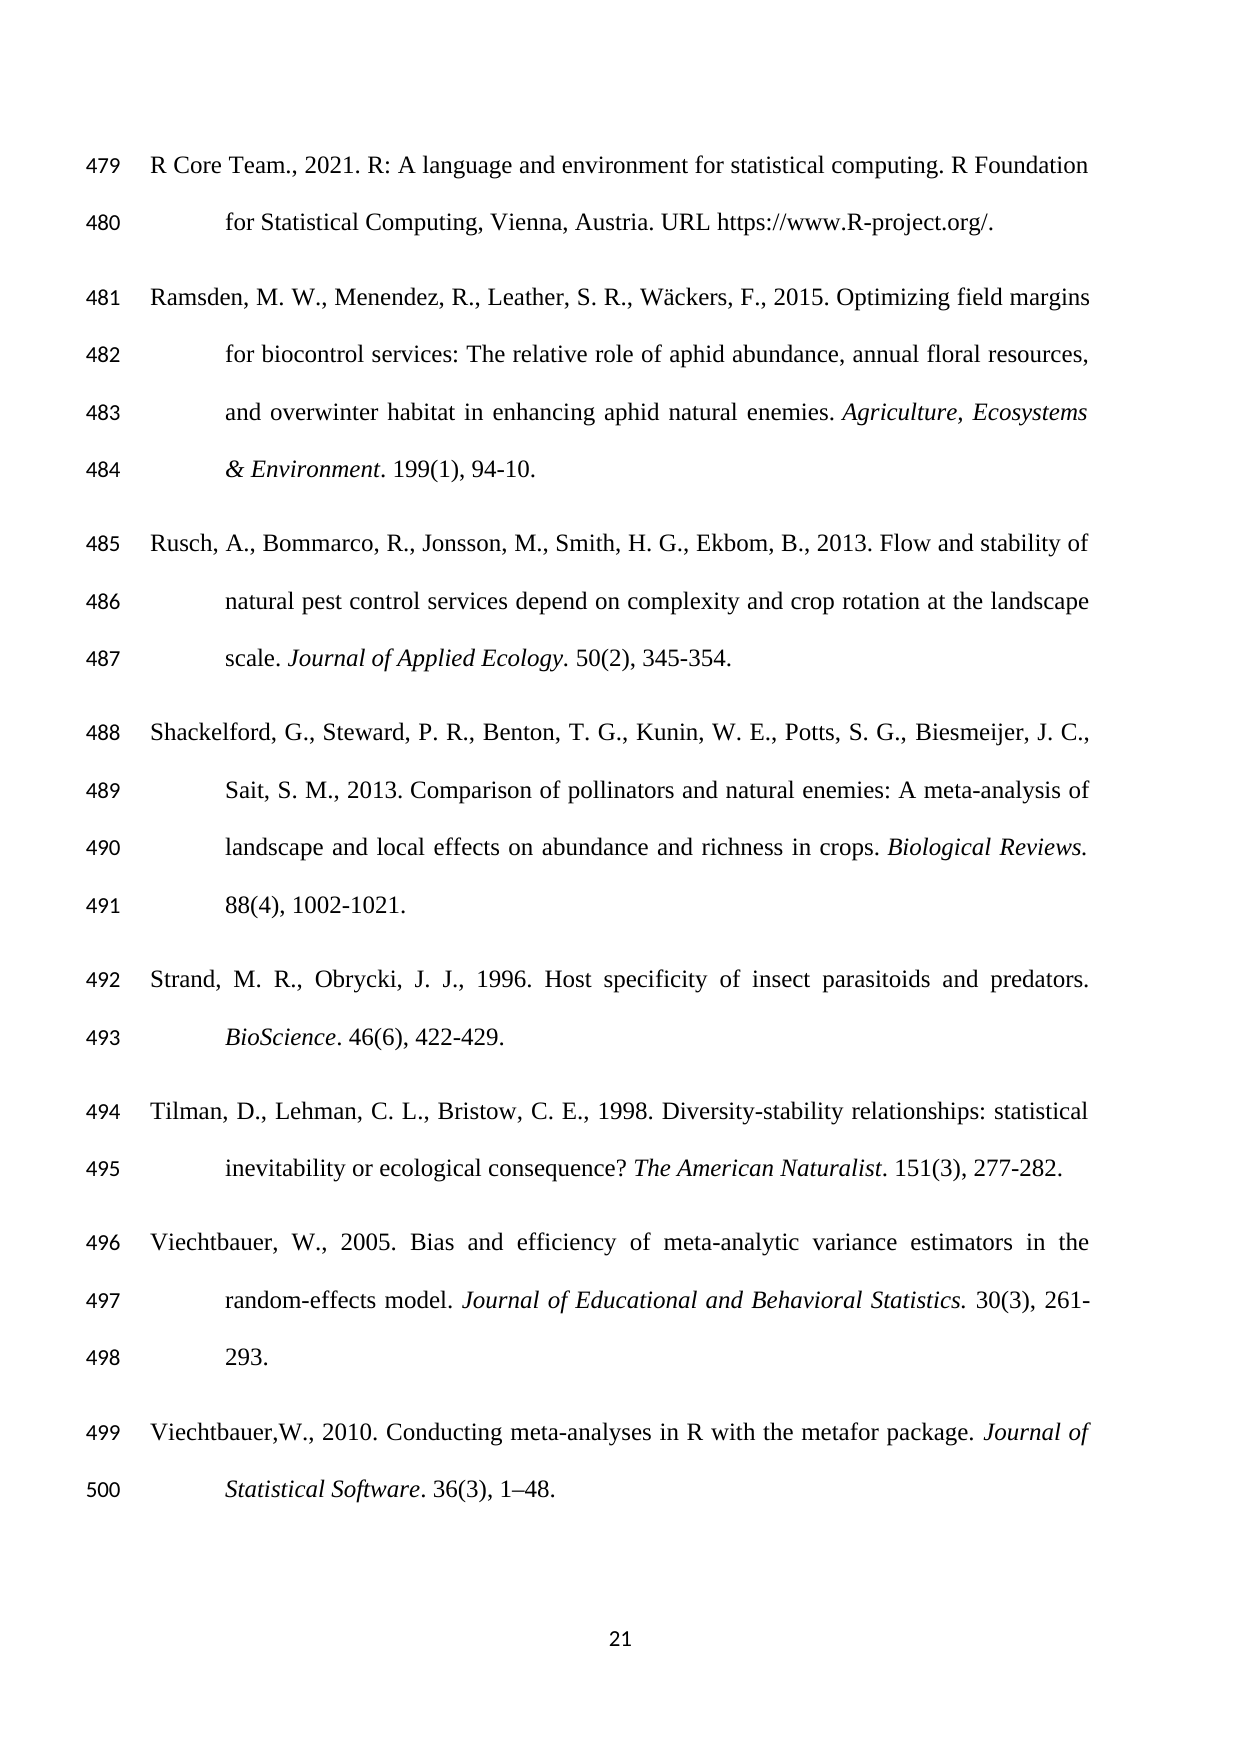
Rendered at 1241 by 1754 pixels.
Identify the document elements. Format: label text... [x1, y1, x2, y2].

text Tilman, D., Lehman, C. L., Bristow, C. E., 1998. Diversity-stability relationships: statistical inevitability or ecological consequence? The American Naturalist. 151(3), 277-282. [150, 1096, 1090, 1182]
text Shackelford, G., Steward, P. R., Benton, T. G., Kunin, W. E., Potts, S. G., Biesmeijer, J. C., Sait, S. M., 2013. Comparison of pollinators and natural enemies: A meta-analysis of landscape and local effects on abundance and richness in crops. Biological Reviews. 88(4), 1002-1021. [150, 717, 1090, 919]
text Viechtbauer,W., 2010. Conducting meta-analyses in R with the metafor package. Journal of Statistical Software. 36(3), 1–48. [150, 1417, 1090, 1503]
text Strand, M. R., Obrycki, J. J., 1996. Host specificity of insect parasitoids and predators. BioScience. 46(6), 422-429. [150, 964, 1090, 1050]
text Ramsden, M. W., Menendez, R., Leather, S. R., Wäckers, F., 2015. Optimizing field margins for biocontrol services: The relative role of aphid abundance, annual floral resources, and overwinter habitat in enhancing aphid natural enemies. Agriculture, Ecosystems & Environment. 199(1), 94-10. [150, 282, 1090, 483]
text Viechtbauer, W., 2005. Bias and efficiency of meta-analytic variance estimators in the random-effects model. Journal of Educational and Behavioral Statistics. 30(3), 261-293. [150, 1227, 1090, 1371]
text R Core Team., 2021. R: A language and environment for statistical computing. R Foundation for Statistical Computing, Vienna, Austria. URL https://www.R-project.org/. [150, 150, 1090, 236]
text Rusch, A., Bommarco, R., Jonsson, M., Smith, H. G., Ekbom, B., 2013. Flow and stability of natural pest control services depend on complexity and crop rotation at the landscape scale. Journal of Applied Ecology. 50(2), 345-354. [150, 528, 1090, 672]
